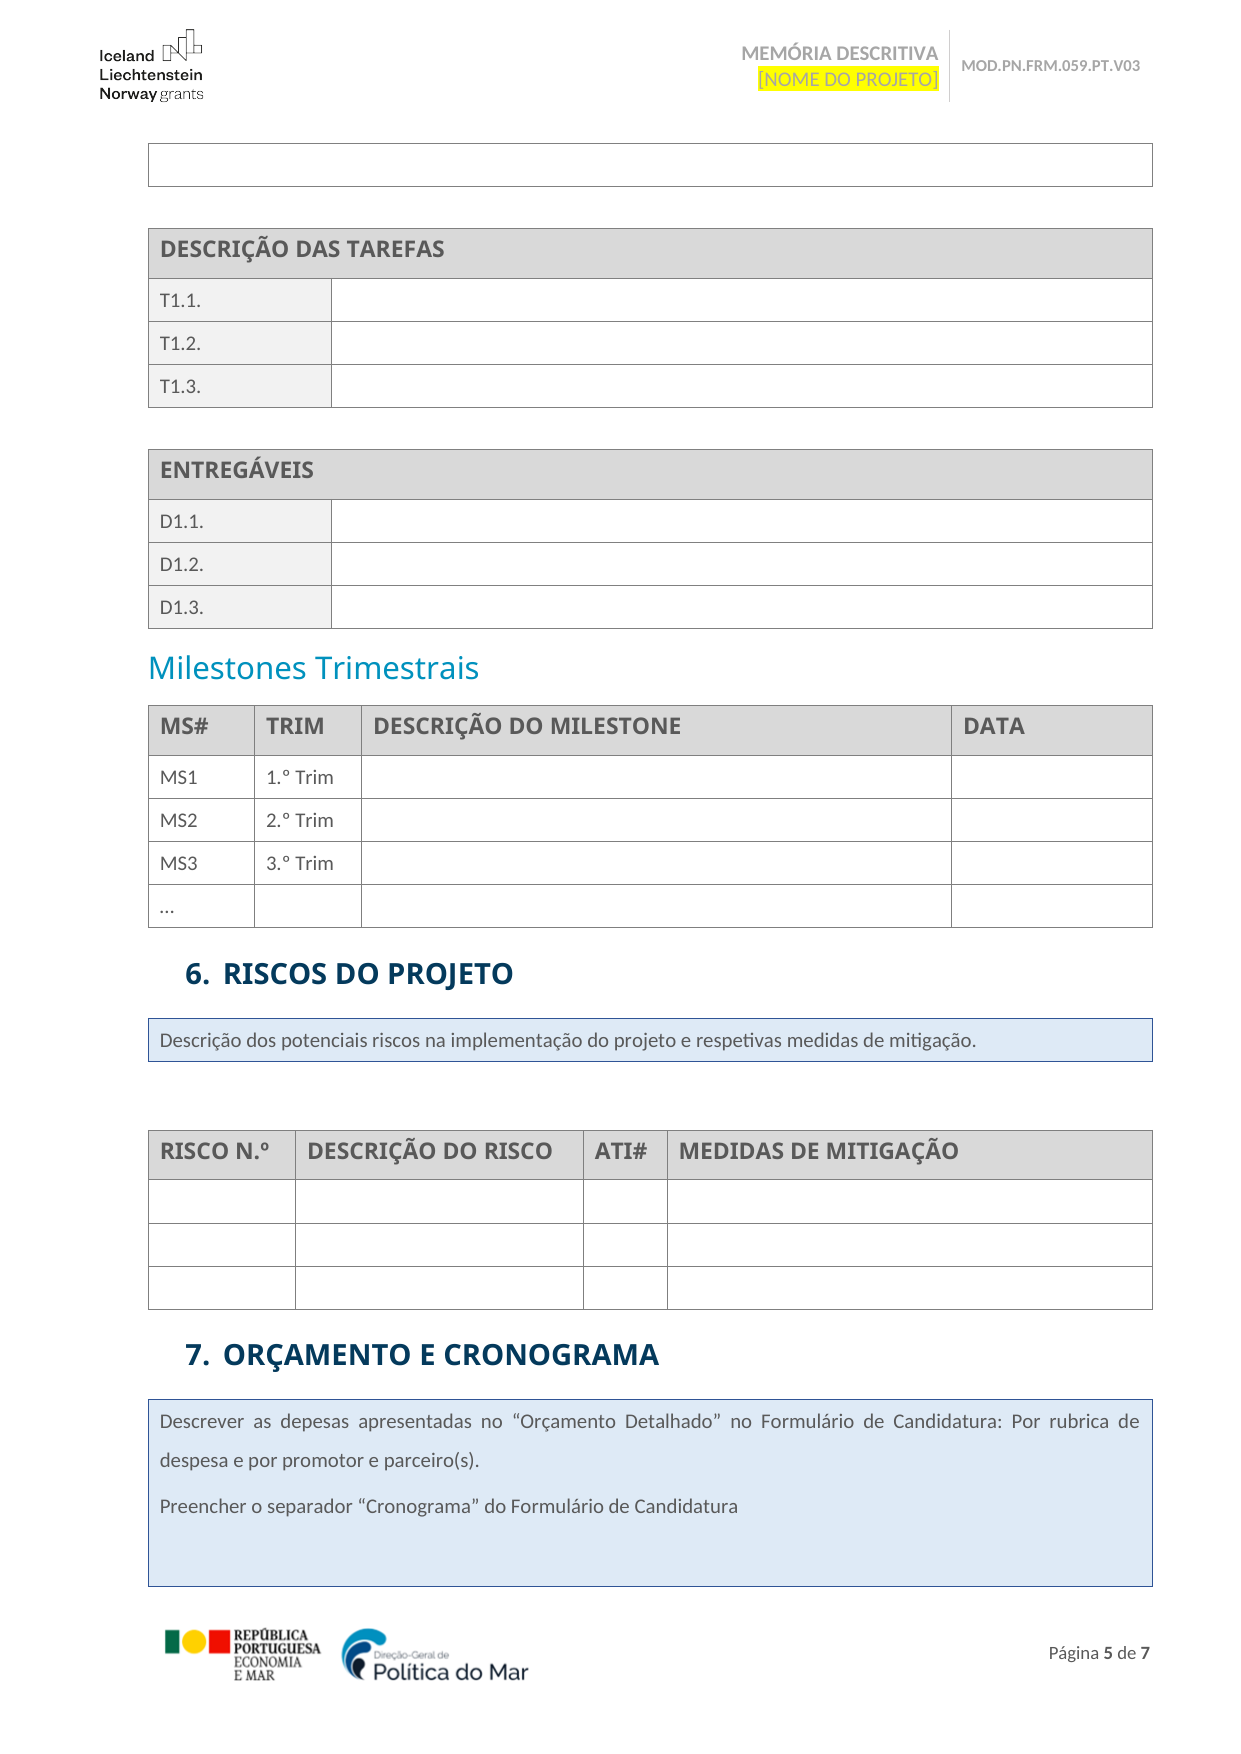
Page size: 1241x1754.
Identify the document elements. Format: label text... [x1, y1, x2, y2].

table_cell [149, 144, 1152, 186]
table_cell [149, 1224, 295, 1266]
table_cell [362, 799, 951, 841]
table_header Trim [255, 706, 361, 755]
table_header Descrição do Risco [296, 1131, 583, 1179]
subtitle Milestones Trimestrais [148, 646, 1152, 688]
table_cell [149, 1267, 295, 1309]
table_cell MS2 [149, 799, 254, 841]
table_header ENTREGÁVEIS [149, 450, 1152, 499]
table_cell [362, 756, 951, 798]
table_cell [584, 1180, 667, 1222]
table_cell D1.3. [149, 586, 331, 628]
table_cell [296, 1180, 583, 1222]
table_cell 1.º Trim [255, 756, 361, 798]
table_cell [255, 885, 361, 927]
subtitle orçamento E Cronograma [185, 1335, 1152, 1374]
table_header Data [952, 706, 1152, 755]
table_header Descrição dos potenciais riscos na implementação do projeto e respetivas medidas de mitigação. [149, 1019, 1152, 1061]
table_cell [332, 543, 1152, 585]
table_header DESCRIÇÃO DAS TAREFAS [149, 229, 1152, 278]
table_cell [332, 586, 1152, 628]
table_cell MS3 [149, 842, 254, 884]
table_cell [952, 842, 1152, 884]
table_header Descrever as depesas apresentadas no “Orçamento Detalhado” no Formulário de Candidatura: Por rubrica de despesa e por promotor e parceiro(s). Preencher o separador “Cronograma” do Formulário de Candidatura [149, 1400, 1152, 1586]
table_cell D1.1. [149, 500, 331, 542]
table_cell [332, 322, 1152, 364]
table_cell [668, 1224, 1152, 1266]
table_cell … [149, 885, 254, 927]
table_cell [296, 1224, 583, 1266]
table_header MS# [149, 706, 254, 755]
table_cell [952, 885, 1152, 927]
table_cell MS1 [149, 756, 254, 798]
table_cell T1.3. [149, 365, 331, 407]
table_cell D1.2. [149, 543, 331, 585]
table_cell [668, 1180, 1152, 1222]
table_cell [149, 1180, 295, 1222]
table_header Descrição do Milestone [362, 706, 951, 755]
table_cell [952, 756, 1152, 798]
table_cell [362, 885, 951, 927]
table_header ATI# [584, 1131, 667, 1179]
picture [158, 1618, 534, 1687]
table_cell [332, 500, 1152, 542]
table_cell T1.1. [149, 279, 331, 321]
subtitle Riscos do Projeto [185, 953, 1152, 993]
table_header Risco n.º [149, 1131, 295, 1179]
table_cell [296, 1267, 583, 1309]
table_cell [668, 1267, 1152, 1309]
table_header Medidas de mitigação [668, 1131, 1152, 1179]
table_cell [332, 365, 1152, 407]
table_cell T1.2. [149, 322, 331, 364]
table_cell 3.º Trim [255, 842, 361, 884]
table_cell [952, 799, 1152, 841]
table_cell [332, 279, 1152, 321]
picture [100, 29, 204, 103]
table_cell [584, 1224, 667, 1266]
table_cell [584, 1267, 667, 1309]
table_cell [362, 842, 951, 884]
table_cell 2.º Trim [255, 799, 361, 841]
